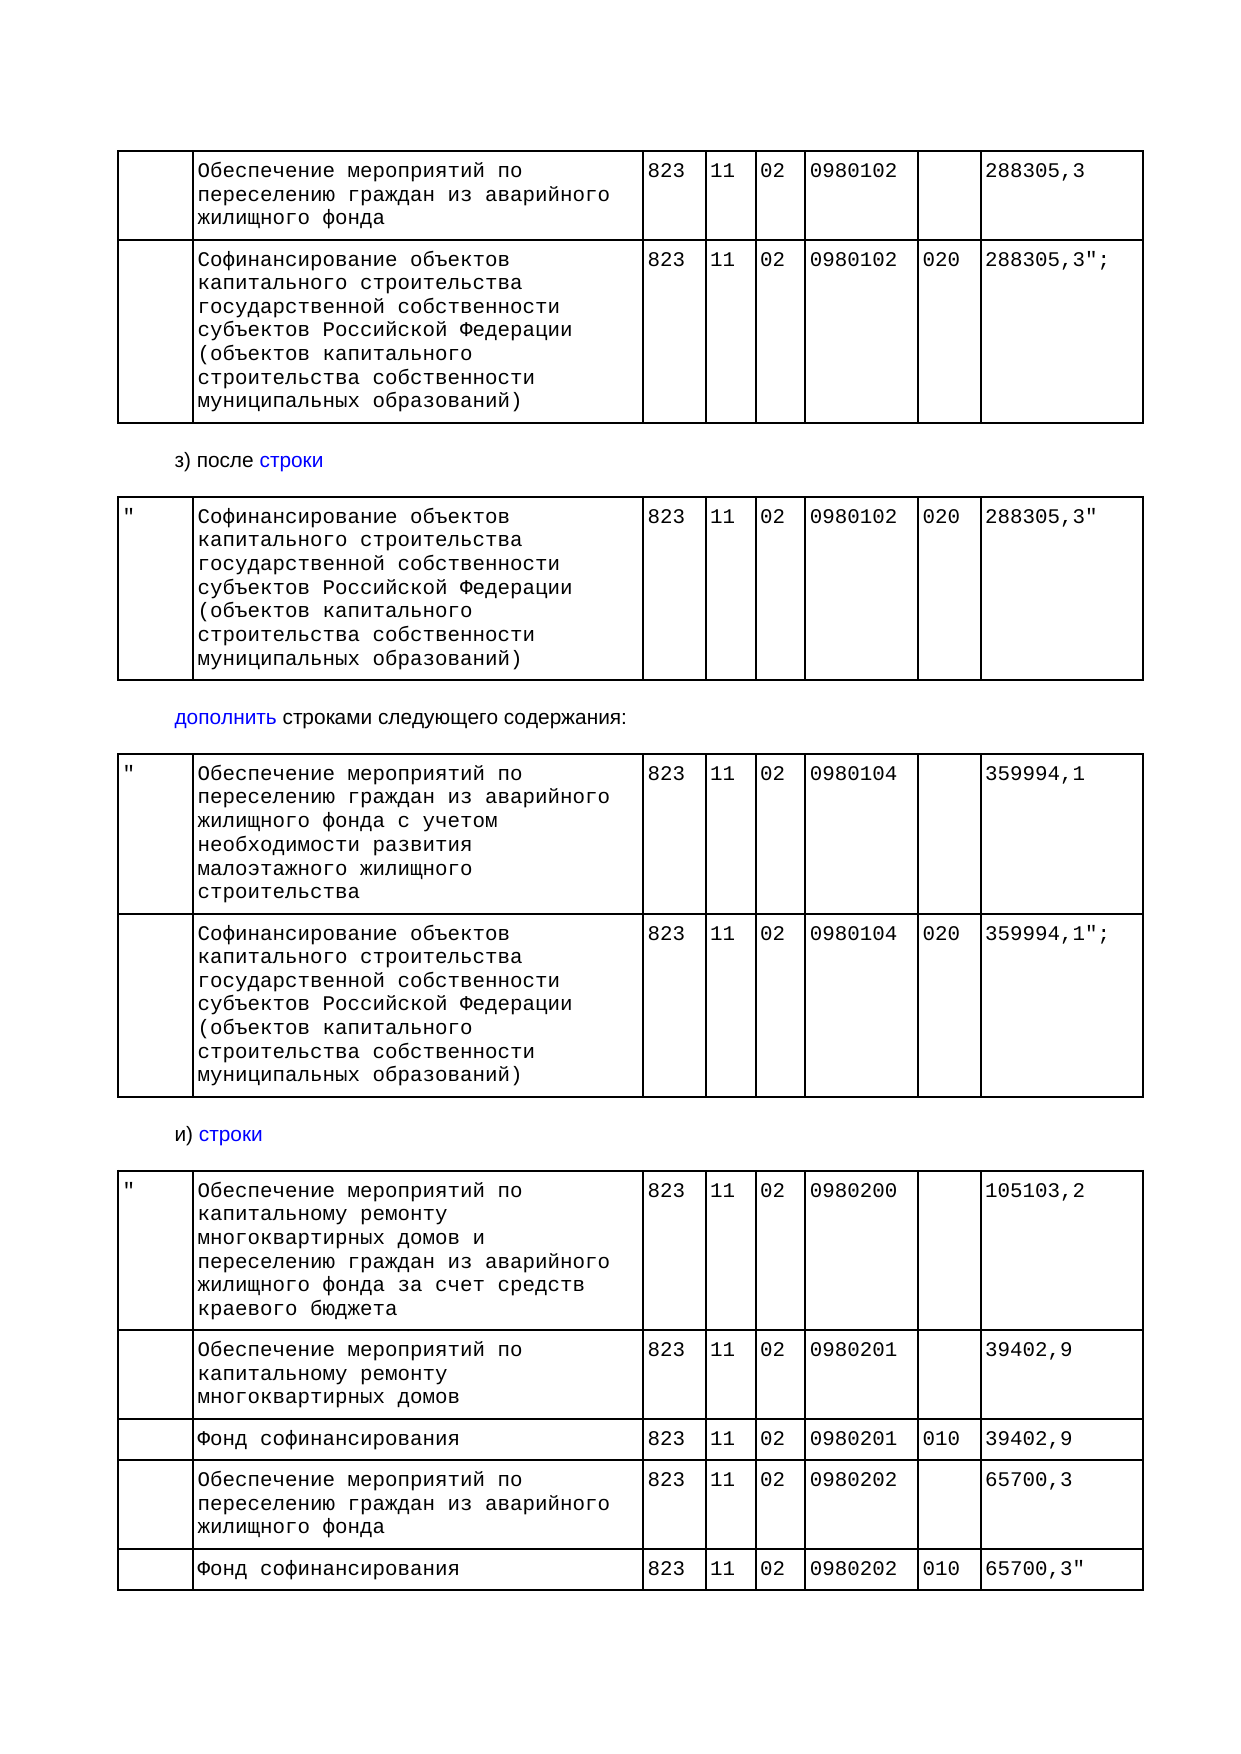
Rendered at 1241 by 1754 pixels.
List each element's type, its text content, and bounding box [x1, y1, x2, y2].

table_cell 010 [919, 1550, 980, 1589]
table_cell [919, 152, 980, 239]
table_cell 02 [757, 1461, 804, 1548]
table_header " [119, 498, 192, 679]
table_header 02 [757, 498, 804, 679]
table_cell 823 [644, 241, 705, 422]
table_cell 823 [644, 152, 705, 239]
table_cell [919, 1461, 980, 1548]
table_cell 020 [919, 241, 980, 422]
text и) строки [118, 1122, 1181, 1146]
table_cell 11 [707, 152, 755, 239]
table_header " [119, 1172, 192, 1329]
table_cell 288305,3"; [982, 241, 1142, 422]
table_header 0980200 [806, 1172, 917, 1329]
table_cell [119, 1331, 192, 1418]
table_cell Софинансирование объектов капитального строительства государственной собственности субъектов Российской Федерации (объектов капитального строительства собственности муниципальных образований) [194, 241, 642, 422]
table_cell 0980201 [806, 1331, 917, 1418]
table_cell 11 [707, 1331, 755, 1418]
table_cell 0980102 [806, 152, 917, 239]
table_header 02 [757, 1172, 804, 1329]
table_cell Софинансирование объектов капитального строительства государственной собственности субъектов Российской Федерации (объектов капитального строительства собственности муниципальных образований) [194, 915, 642, 1096]
table_cell 65700,3 [982, 1461, 1142, 1548]
table_cell 0980102 [806, 241, 917, 422]
table_cell 11 [707, 915, 755, 1096]
table_cell [119, 915, 192, 1096]
table_cell [119, 1461, 192, 1548]
table_cell Фонд софинансирования [194, 1420, 642, 1459]
table_header 823 [644, 498, 705, 679]
table_cell 11 [707, 1461, 755, 1548]
table_cell 020 [919, 915, 980, 1096]
table_header 11 [707, 1172, 755, 1329]
table_cell 39402,9 [982, 1331, 1142, 1418]
table_cell 02 [757, 915, 804, 1096]
table_cell 11 [707, 1550, 755, 1589]
table_cell Обеспечение мероприятий по переселению граждан из аварийного жилищного фонда [194, 1461, 642, 1548]
table_header 823 [644, 1172, 705, 1329]
table_header Софинансирование объектов капитального строительства государственной собственности субъектов Российской Федерации (объектов капитального строительства собственности муниципальных образований) [194, 498, 642, 679]
table_header 0980102 [806, 498, 917, 679]
table_cell 823 [644, 1550, 705, 1589]
table_cell Фонд софинансирования [194, 1550, 642, 1589]
table_cell 11 [707, 241, 755, 422]
table_cell 0980201 [806, 1420, 917, 1459]
table_header [919, 1172, 980, 1329]
table_header 105103,2 [982, 1172, 1142, 1329]
table_cell 02 [757, 1420, 804, 1459]
table_cell 823 [644, 915, 705, 1096]
table_cell 0980104 [806, 915, 917, 1096]
table_cell [119, 152, 192, 239]
table_cell 0980202 [806, 1550, 917, 1589]
table_cell 359994,1"; [982, 915, 1142, 1096]
table_cell 823 [644, 1420, 705, 1459]
table_cell 02 [757, 1331, 804, 1418]
table_header 823 [644, 755, 705, 913]
table_cell Обеспечение мероприятий по капитальному ремонту многоквартирных домов [194, 1331, 642, 1418]
table_header 11 [707, 498, 755, 679]
table_header Обеспечение мероприятий по переселению граждан из аварийного жилищного фонда с учетом необходимости развития малоэтажного жилищного строительства [194, 755, 642, 913]
text дополнить строками следующего содержания: [118, 705, 1181, 729]
table_header 359994,1 [982, 755, 1142, 913]
table_cell 288305,3 [982, 152, 1142, 239]
table_cell 39402,9 [982, 1420, 1142, 1459]
table_cell [119, 241, 192, 422]
table_cell [119, 1420, 192, 1459]
table_cell 11 [707, 1420, 755, 1459]
table_cell 65700,3" [982, 1550, 1142, 1589]
table_cell 02 [757, 1550, 804, 1589]
table_cell 02 [757, 241, 804, 422]
table_header 288305,3" [982, 498, 1142, 679]
table_header 02 [757, 755, 804, 913]
text з) после строки [118, 448, 1181, 472]
table_cell Обеспечение мероприятий по переселению граждан из аварийного жилищного фонда [194, 152, 642, 239]
table_cell 0980202 [806, 1461, 917, 1548]
table_cell 823 [644, 1461, 705, 1548]
table_cell [919, 1331, 980, 1418]
table_cell 823 [644, 1331, 705, 1418]
table_header 11 [707, 755, 755, 913]
table_cell 010 [919, 1420, 980, 1459]
table_header [919, 755, 980, 913]
table_header 0980104 [806, 755, 917, 913]
table_header 020 [919, 498, 980, 679]
table_header " [119, 755, 192, 913]
table_cell 02 [757, 152, 804, 239]
table_cell [119, 1550, 192, 1589]
